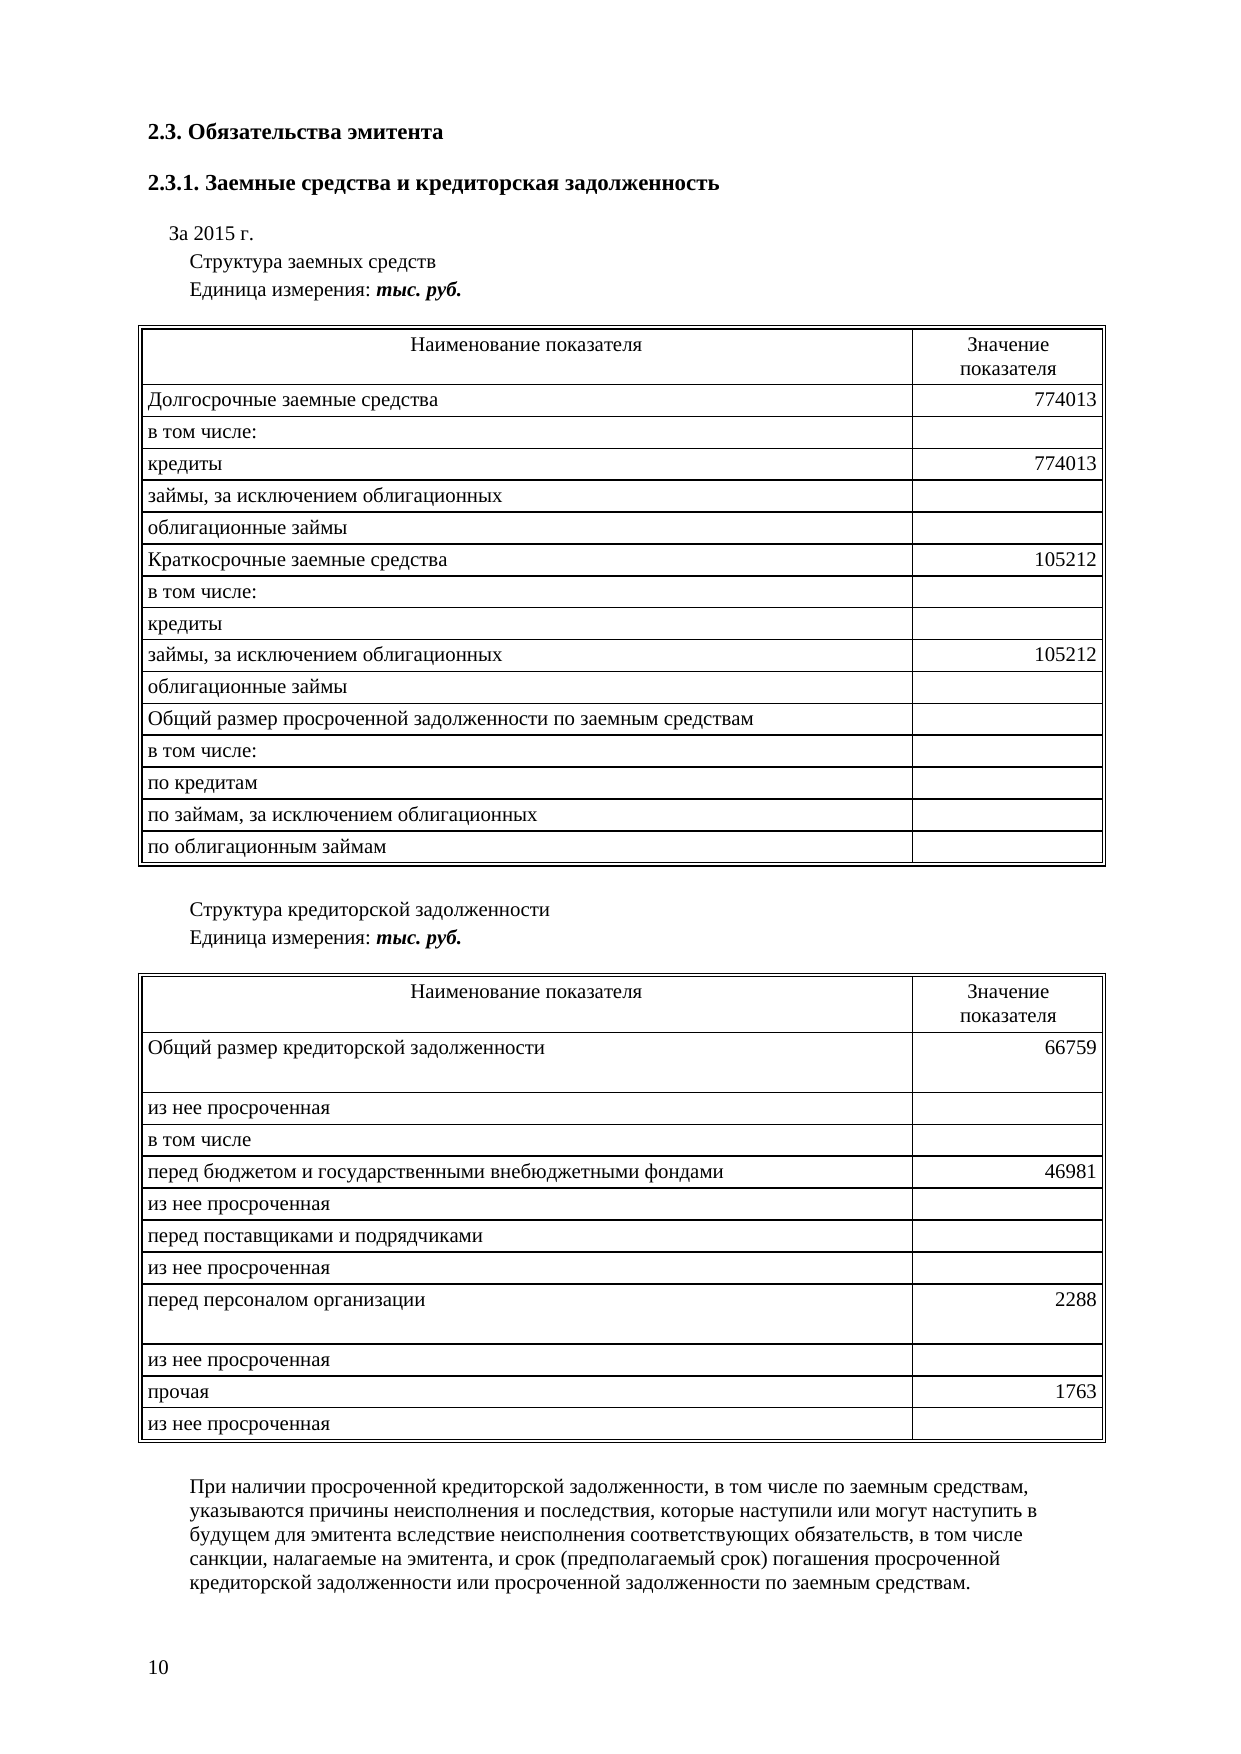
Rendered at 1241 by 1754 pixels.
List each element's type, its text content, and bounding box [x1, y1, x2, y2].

table_cell перед поставщиками и подрядчиками [143, 1221, 912, 1251]
table_cell Долгосрочные заемные средства [143, 385, 912, 416]
table_cell кредиты [143, 449, 912, 479]
table_cell [913, 704, 1102, 734]
table_cell из нее просроченная [143, 1189, 912, 1219]
table_cell в том числе: [143, 417, 912, 447]
text Единица измерения: тыс. руб. [189, 925, 1092, 949]
table_cell [913, 800, 1102, 830]
subtitle 2.3.1. Заемные средства и кредиторская задолженность [148, 169, 1092, 196]
table_cell из нее просроченная [143, 1345, 912, 1375]
text Структура кредиторской задолженности [189, 897, 1092, 921]
table_cell перед бюджетом и государственными внебюджетными фондами [143, 1157, 912, 1187]
text При наличии просроченной кредиторской задолженности, в том числе по заемным средствам, указываются причины неисполнения и последствия, которые наступили или могут наступить в будущем для эмитента вследствие неисполнения соответствующих обязательств, в том числе санкции, налагаемые на эмитента, и срок (предполагаемый срок) погашения просроченной кредиторской задолженности или просроченной задолженности по заемным средствам. [189, 1474, 1092, 1594]
table_cell из нее просроченная [143, 1253, 912, 1283]
table_cell по облигационным займам [143, 832, 912, 862]
table_cell в том числе [143, 1125, 912, 1155]
table_cell [913, 1125, 1102, 1155]
table_cell [913, 608, 1102, 639]
table_cell облигационные займы [143, 672, 912, 702]
table_cell [913, 832, 1102, 862]
table_cell 774013 [913, 385, 1102, 416]
table_cell в том числе: [143, 577, 912, 607]
table_cell [913, 1345, 1102, 1375]
table_cell 2288 [913, 1285, 1102, 1343]
table_cell [913, 672, 1102, 702]
table_cell из нее просроченная [143, 1093, 912, 1123]
table_cell [913, 1408, 1102, 1439]
table_cell 105212 [913, 545, 1102, 575]
table_cell облигационные займы [143, 513, 912, 543]
table_cell в том числе: [143, 736, 912, 766]
table_cell [913, 736, 1102, 766]
table_cell займы, за исключением облигационных [143, 481, 912, 511]
table_header Наименование показателя [143, 330, 912, 384]
subtitle За 2015 г. [168, 221, 1092, 245]
text Единица измерения: тыс. руб. [189, 277, 1092, 301]
subtitle 2.3. Обязательства эмитента [148, 118, 1092, 144]
table_cell кредиты [143, 608, 912, 639]
table_cell [913, 481, 1102, 511]
table_cell [913, 417, 1102, 447]
table_cell Краткосрочные заемные средства [143, 545, 912, 575]
table_cell [913, 768, 1102, 798]
table_header Значение показателя [913, 977, 1102, 1032]
table_cell из нее просроченная [143, 1408, 912, 1439]
table_cell [913, 577, 1102, 607]
table_cell по займам, за исключением облигационных [143, 800, 912, 830]
table_cell прочая [143, 1377, 912, 1407]
table_cell Общий размер кредиторской задолженности [143, 1033, 912, 1092]
table_cell Общий размер просроченной задолженности по заемным средствам [143, 704, 912, 734]
table_cell [913, 1253, 1102, 1283]
table_cell [913, 1189, 1102, 1219]
table_header Значение показателя [913, 330, 1102, 384]
table_cell по кредитам [143, 768, 912, 798]
table_header Наименование показателя [143, 977, 912, 1032]
table_cell [913, 1093, 1102, 1123]
table_cell перед персоналом организации [143, 1285, 912, 1343]
table_cell 774013 [913, 449, 1102, 479]
table_cell займы, за исключением облигационных [143, 640, 912, 671]
table_cell 105212 [913, 640, 1102, 671]
table_cell 66759 [913, 1033, 1102, 1092]
table_cell 46981 [913, 1157, 1102, 1187]
table_cell 1763 [913, 1377, 1102, 1407]
table_cell [913, 1221, 1102, 1251]
text Структура заемных средств [189, 249, 1092, 273]
table_cell [913, 513, 1102, 543]
